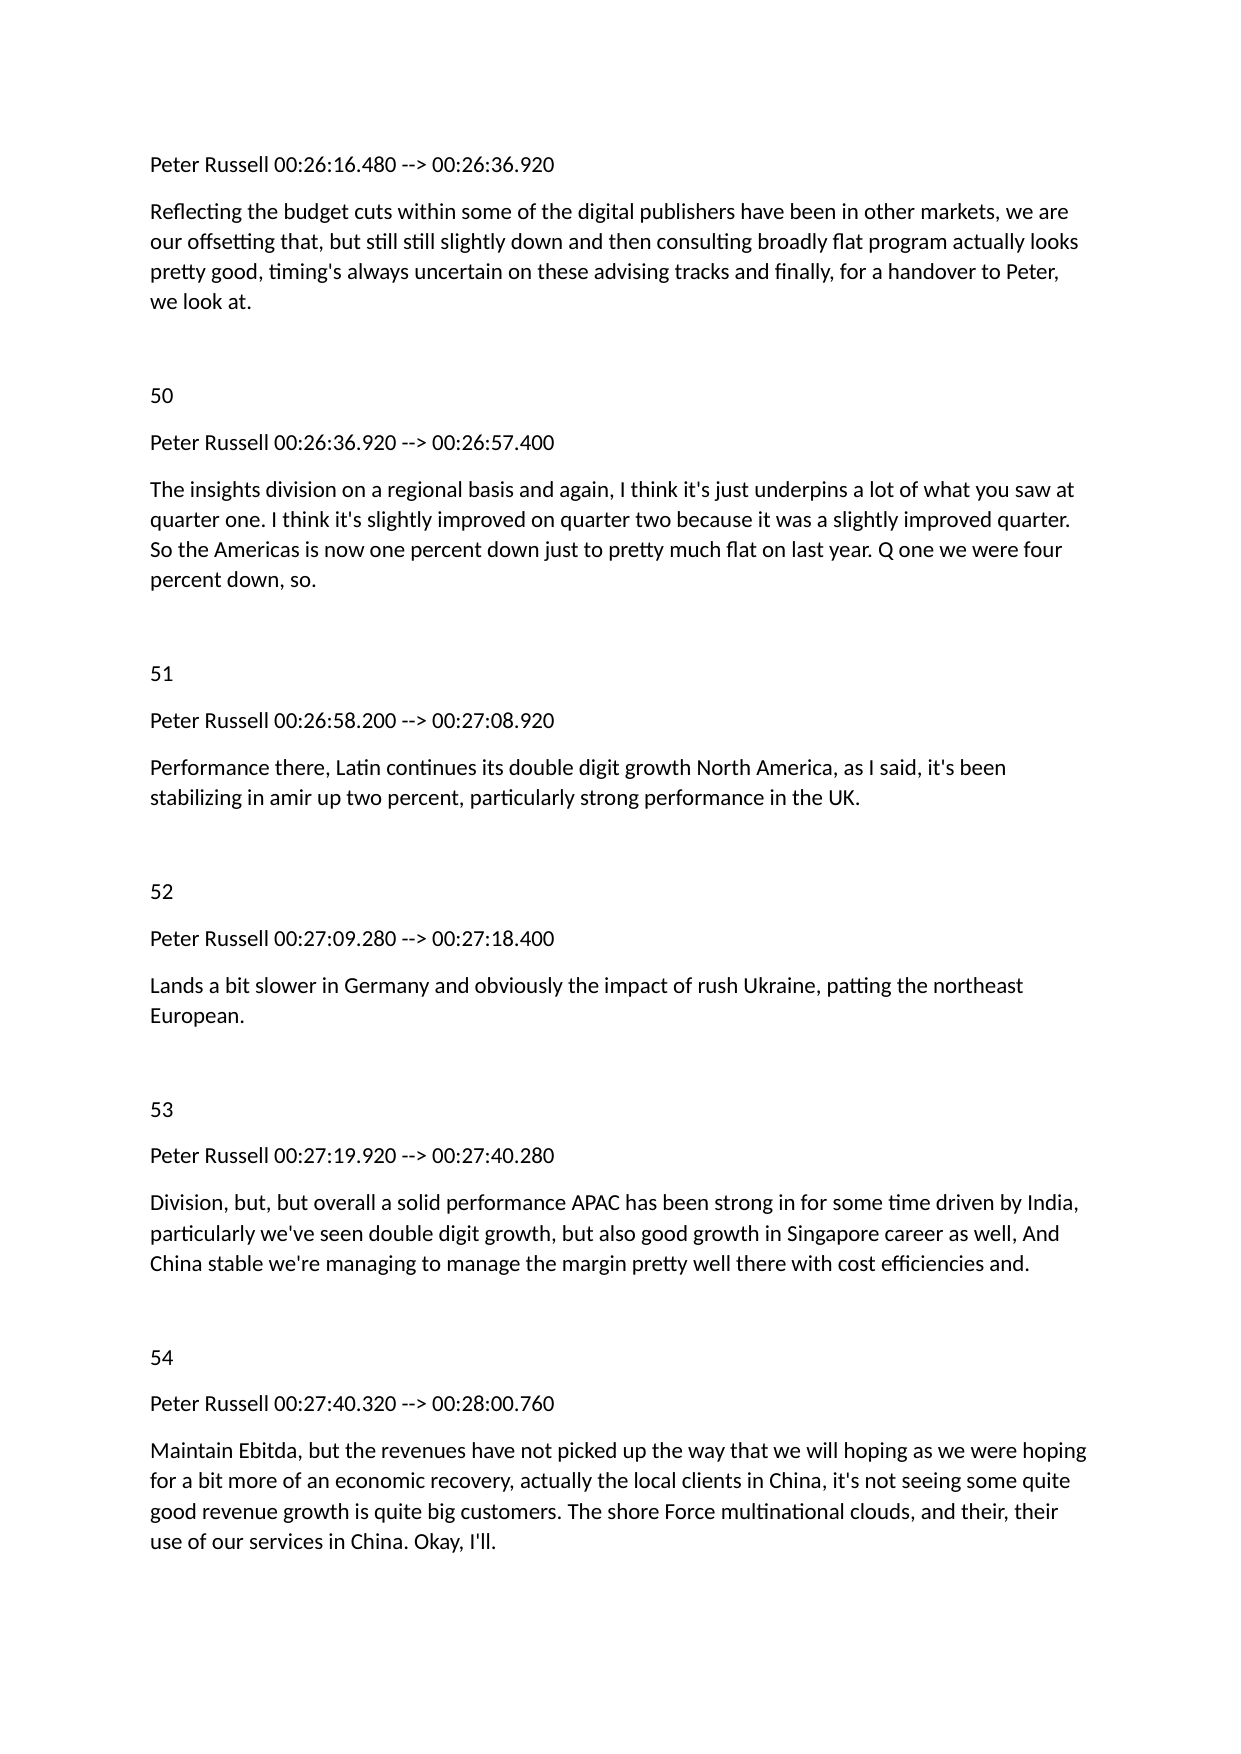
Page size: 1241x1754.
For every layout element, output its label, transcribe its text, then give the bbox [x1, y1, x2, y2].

text Peter Russell 00:27:19.920 --> 00:27:40.280 [150, 1142, 1090, 1170]
text 52 [150, 877, 1090, 905]
text Reflecting the budget cuts within some of the digital publishers have been in other markets, we are our offsetting that, but still still slightly down and then consulting broadly flat program actually looks pretty good, timing's always uncertain on these advising tracks and finally, for a handover to Peter, we look at. [150, 197, 1090, 316]
text Peter Russell 00:26:58.200 --> 00:27:08.920 [150, 706, 1090, 734]
text Peter Russell 00:26:16.480 --> 00:26:36.920 [150, 150, 1090, 178]
text 51 [150, 659, 1090, 687]
text 50 [150, 381, 1090, 409]
text Performance there, Latin continues its double digit growth North America, as I said, it's been stabilizing in amir up two percent, particularly strong performance in the UK. [150, 753, 1090, 811]
text Maintain Ebitda, but the revenues have not picked up the way that we will hoping as we were hoping for a bit more of an economic recovery, actually the local clients in China, it's not seeing some quite good revenue growth is quite big customers. The shore Force multinational clouds, and their, their use of our services in China. Okay, I'll. [150, 1436, 1090, 1555]
text 53 [150, 1095, 1090, 1123]
text Peter Russell 00:26:36.920 --> 00:26:57.400 [150, 428, 1090, 456]
text The insights division on a regional basis and again, I think it's just underpins a lot of what you saw at quarter one. I think it's slightly improved on quarter two because it was a slightly improved quarter. So the Americas is now one percent down just to pretty much flat on last year. Q one we were four percent down, so. [150, 475, 1090, 594]
text 54 [150, 1343, 1090, 1371]
text Peter Russell 00:27:09.280 --> 00:27:18.400 [150, 924, 1090, 952]
text Division, but, but overall a solid performance APAC has been strong in for some time driven by India, particularly we've seen double digit growth, but also good growth in Singapore career as well, And China stable we're managing to manage the margin pretty well there with cost efficiencies and. [150, 1188, 1090, 1277]
text Lands a bit slower in Germany and obviously the impact of rush Ukraine, patting the northeast European. [150, 971, 1090, 1029]
text Peter Russell 00:27:40.320 --> 00:28:00.760 [150, 1389, 1090, 1418]
